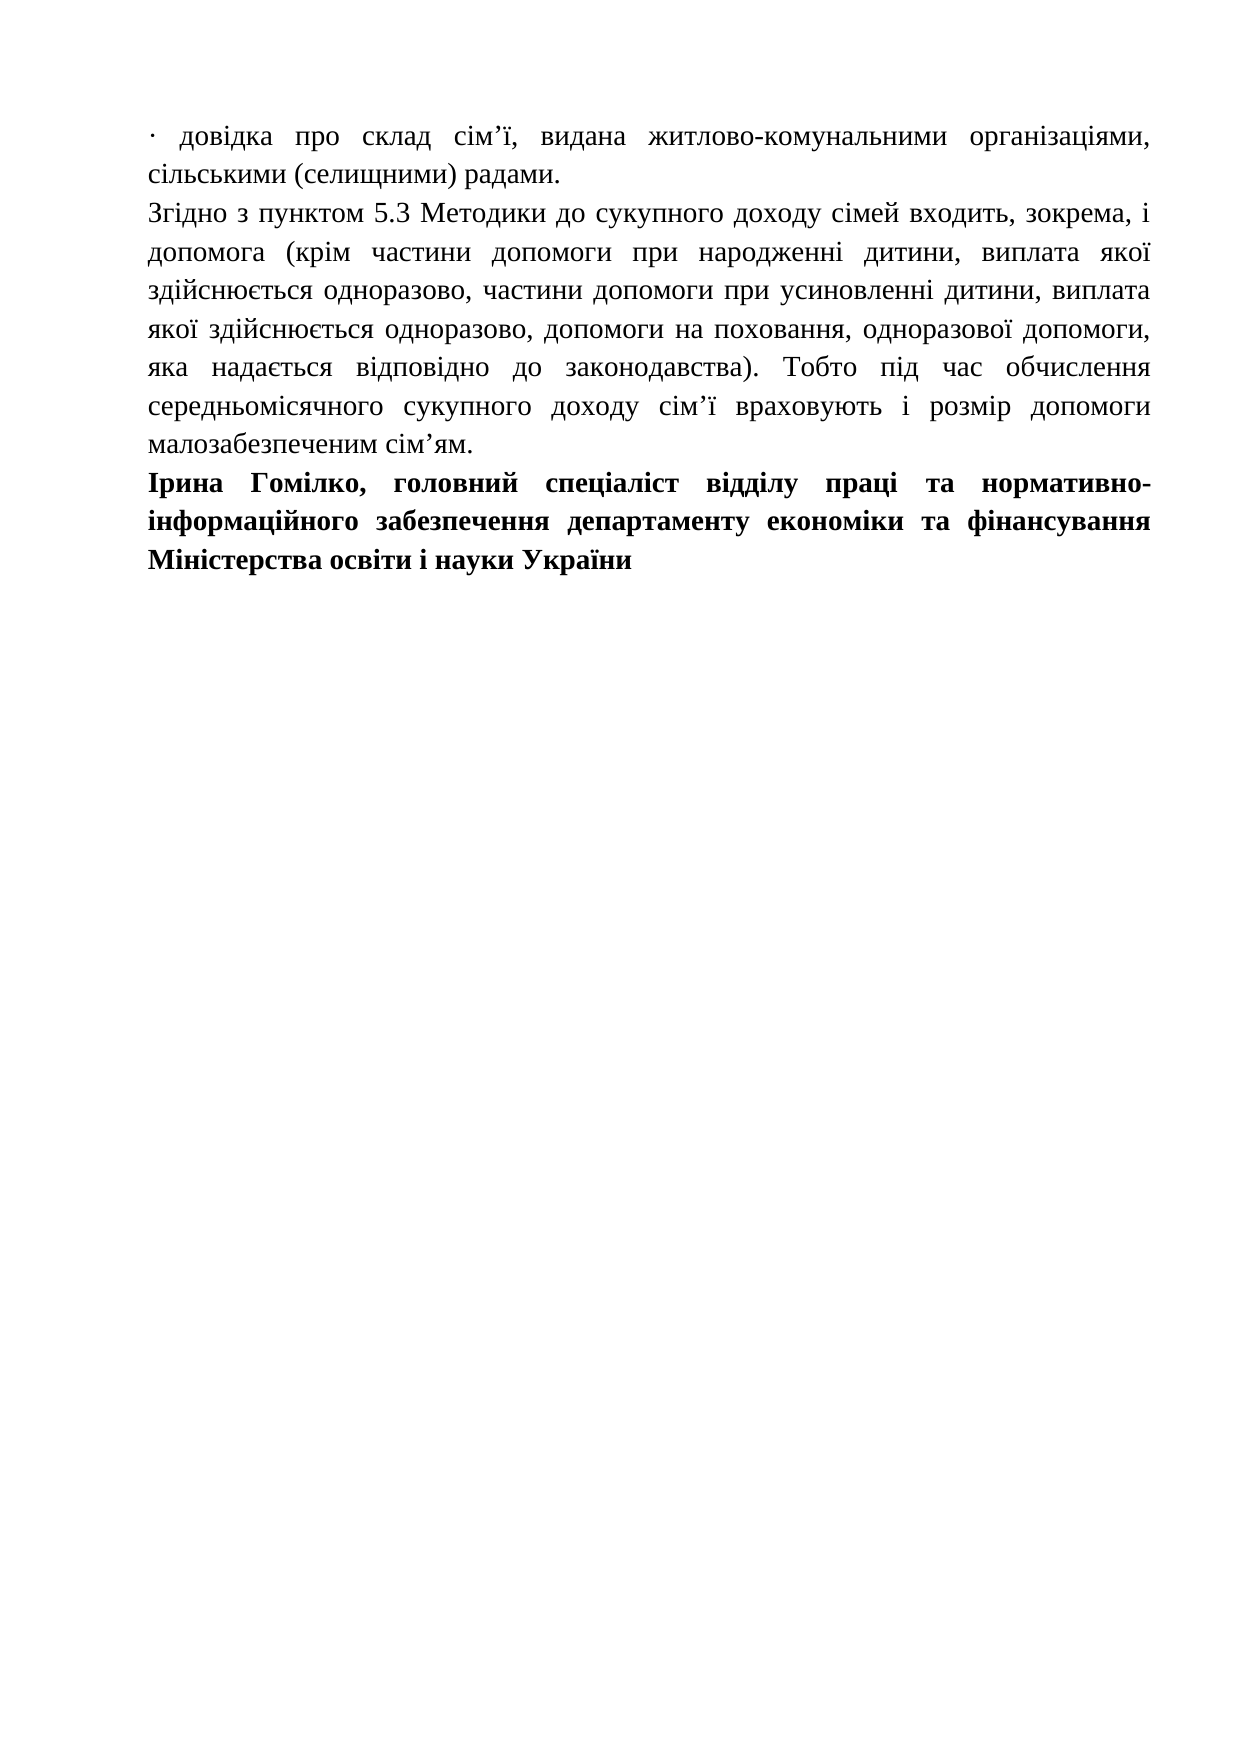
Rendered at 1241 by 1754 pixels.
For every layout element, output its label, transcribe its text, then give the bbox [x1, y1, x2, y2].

text Згідно з пунктом 5.3 Методики до сукупного доходу сімей входить, зокрема, і допомога (крім частини допомоги при народженні дитини, виплата якої здійснюється одноразово, частини допомоги при усиновленні дитини, виплата якої здійснюється одноразово, допомоги на поховання, одноразової допомоги, яка надається відповідно до законодавства). Тобто під час обчислення середньомісячного сукупного доходу сім’ї враховують і розмір допомоги малозабезпеченим сім’ям. [148, 195, 1152, 460]
subtitle Ірина Гомілко, головний спеціаліст відділу праці та нормативно-інформаційного забезпечення департаменту економіки та фінансування Міністерства освіти і науки України [148, 465, 1152, 576]
text · довідка про склад сім’ї, видана житлово-комунальними організаціями, сільськими (селищними) радами. [148, 118, 1152, 190]
